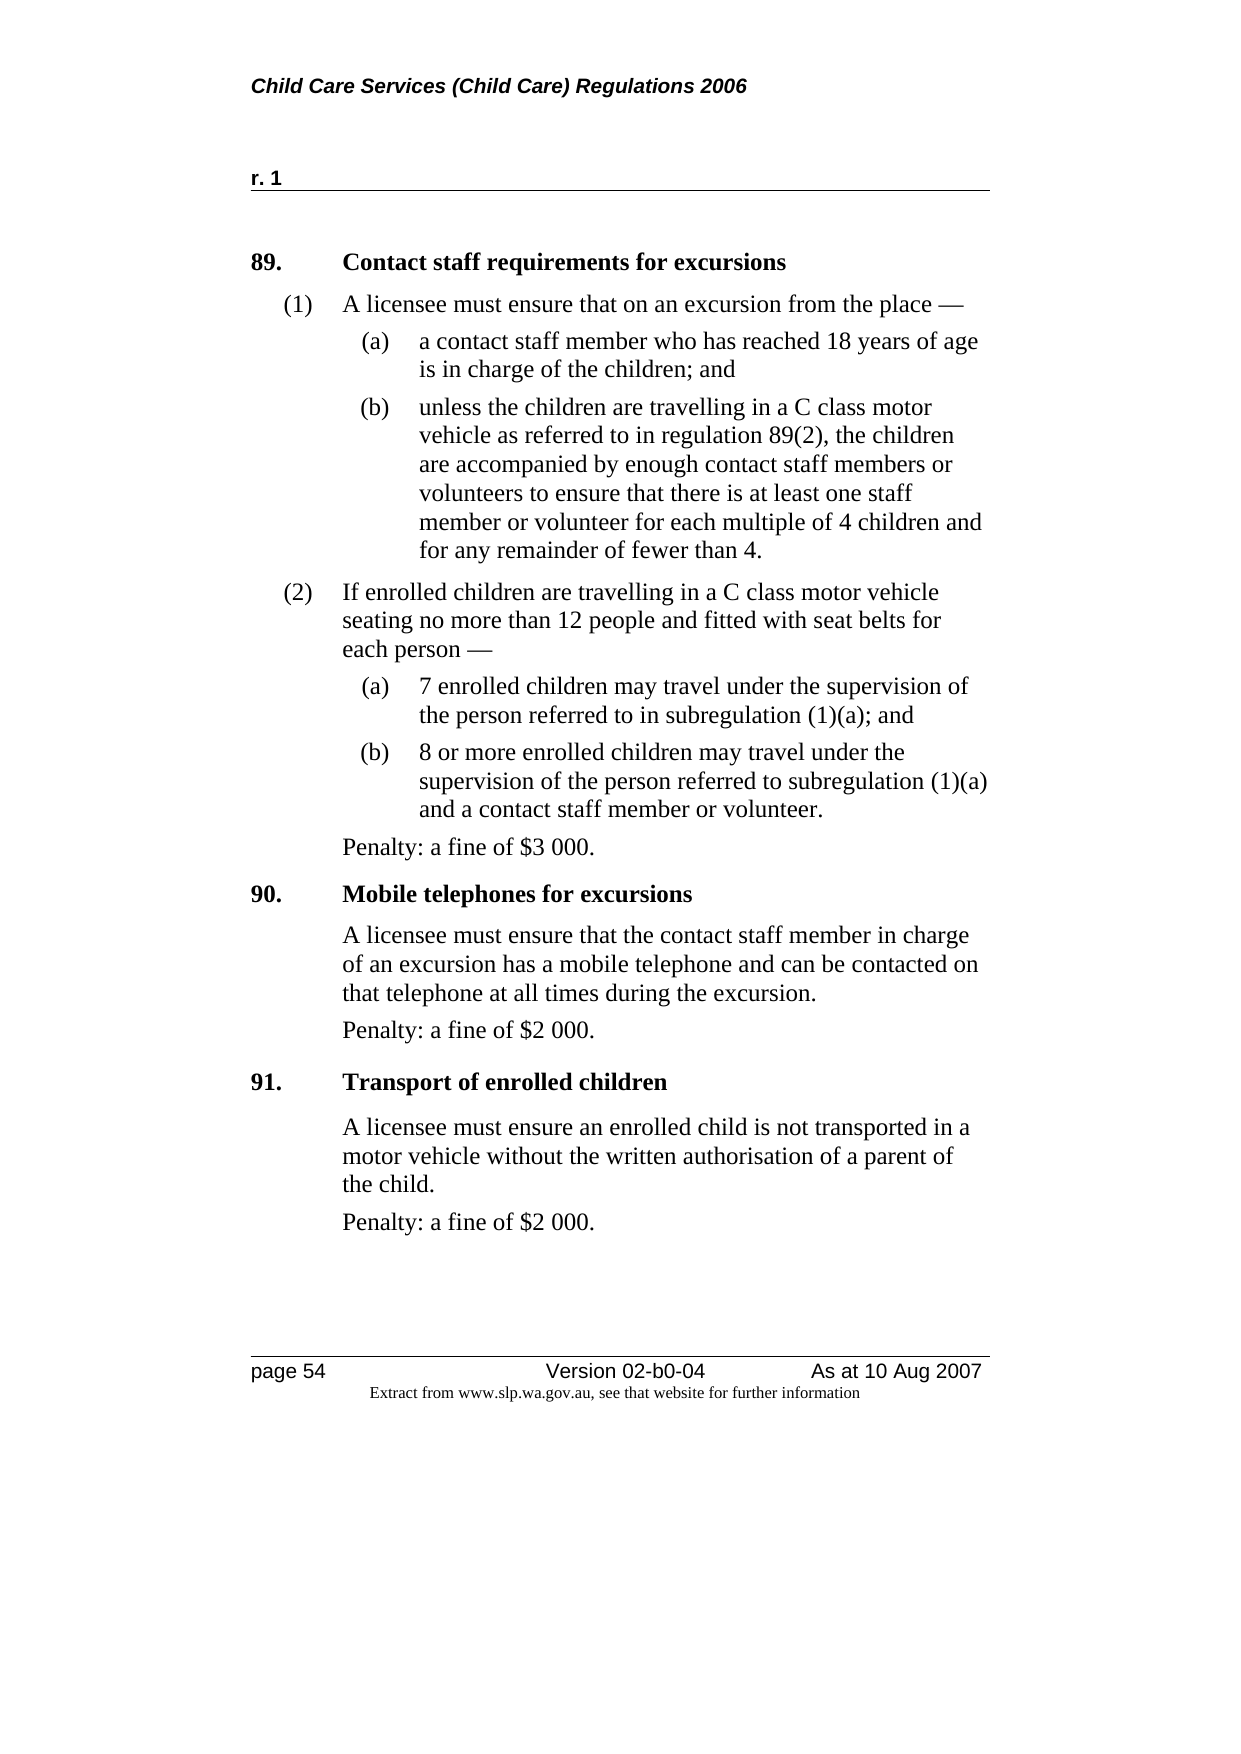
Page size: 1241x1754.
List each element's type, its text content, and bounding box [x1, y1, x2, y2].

text A licensee must ensure an enrolled child is not transported in a motor vehicle without the written authorisation of a parent of the child. [251, 1112, 990, 1198]
text (b) 8 or more enrolled children may travel under the supervision of the person referred to subregulation (1)(a) and a contact staff member or volunteer. [251, 737, 990, 823]
text (a) a contact staff member who has reached 18 years of age is in charge of the children; and [251, 326, 990, 383]
text (1) A licensee must ensure that on an excursion from the place — [251, 289, 990, 317]
subtitle 90. Mobile telephones for excursions [251, 879, 990, 908]
text A licensee must ensure that the contact staff member in charge of an excursion has a mobile telephone and can be contacted on that telephone at all times during the excursion. [251, 920, 990, 1007]
subtitle 89. Contact staff requirements for excursions [251, 247, 990, 276]
text (b) unless the children are travelling in a C class motor vehicle as referred to in regulation 89(2), the children are accompanied by enough contact staff members or volunteers to ensure that there is at least one staff member or volunteer for each multiple of 4 children and for any remainder of fewer than 4. [251, 392, 990, 564]
text Penalty: a fine of $2 000. [251, 1015, 990, 1044]
text Penalty: a fine of $3 000. [251, 832, 990, 860]
text Penalty: a fine of $2 000. [251, 1207, 990, 1235]
subtitle 91. Transport of enrolled children [251, 1067, 990, 1095]
text (2) If enrolled children are travelling in a C class motor vehicle seating no more than 12 people and fitted with seat belts for each person — [251, 577, 990, 663]
text (a) 7 enrolled children may travel under the supervision of the person referred to in subregulation (1)(a); and [251, 671, 990, 729]
